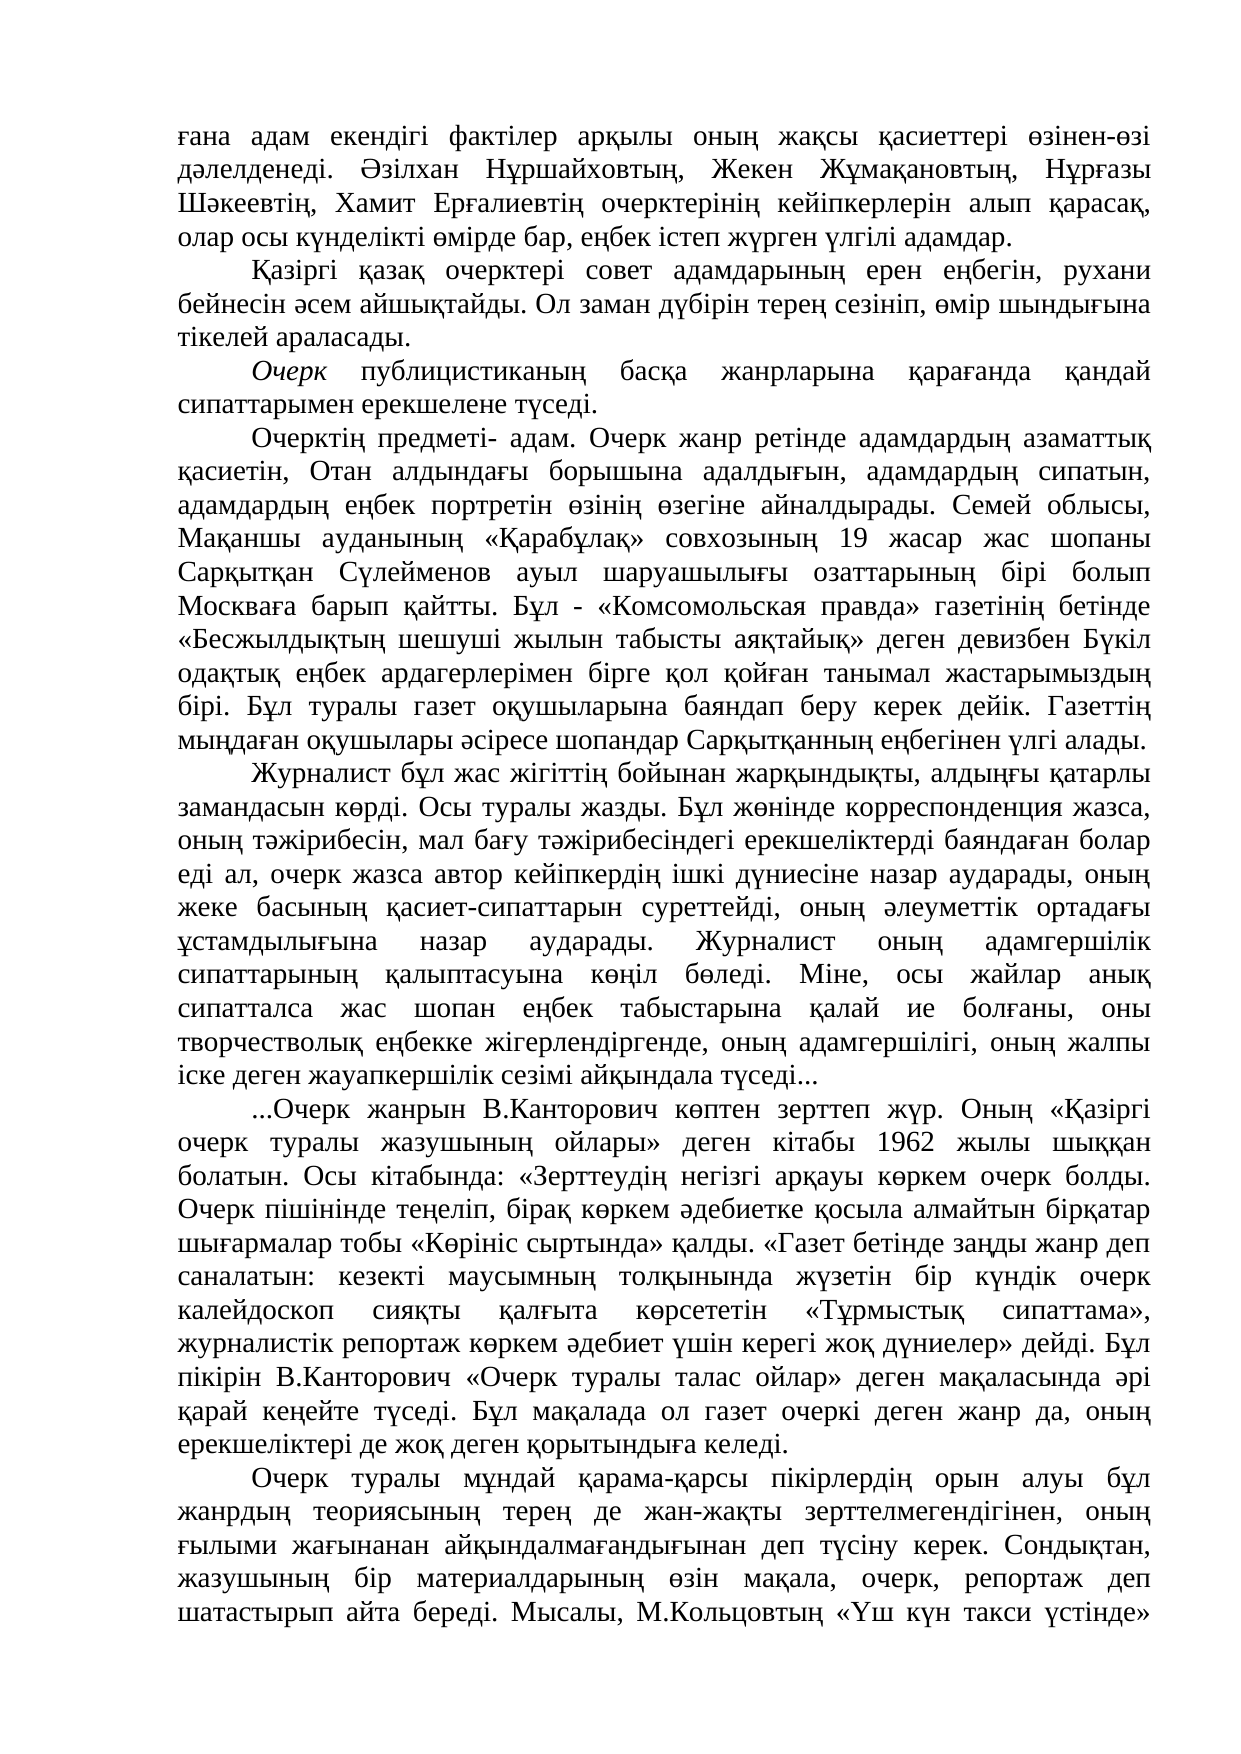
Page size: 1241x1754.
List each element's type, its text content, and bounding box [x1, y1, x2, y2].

text ...Очерк жанрын В.Канторович көптен зерттеп жүр. Оның «Қазіргі очерк туралы жазушының ойлары» деген кітабы 1962 жылы шыққан болатын. Осы кітабында: «Зерттеудің негізгі арқауы көркем очерк болды. Очерк пішінінде теңеліп, бірақ көркем әдебиетке қосыла алмайтын бірқатар шығармалар тобы «Көрініс сыртында» қалды. «Газет бетінде заңды жанр деп саналатын: кезекті маусымның толқынында жүзетін бір күндік очерк калейдоскоп сияқты қалғыта көрсететін «Тұрмыстық сипаттама», журналистік репортаж көркем әдебиет үшін керегі жоқ дүниелер» дейді. Бұл пікірін В.Канторович «Очерк туралы талас ойлар» деген мақаласында әрі қарай кеңейте түседі. Бұл мақалада ол газет очеркі деген жанр да, оның ерекшеліктері де жоқ деген қорытындыға келеді. [177, 1091, 1152, 1460]
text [177, 1460, 1152, 1627]
text Очерк публицистиканың басқа жанрларына қарағанда қандай сипаттарымен ерекшелене түседі. [177, 353, 1152, 420]
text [177, 118, 1152, 252]
text Журналист бұл жас жігіттің бойынан жарқындықты, алдыңғы қатарлы замандасын көрді. Осы туралы жазды. Бұл жөнінде корреспонденция жазса, оның тәжірибесін, мал бағу тәжірибесіндегі ерекшеліктерді баяндаған болар еді ал, очерк жазса автор кейіпкердің ішкі дүниесіне назар аударады, оның жеке басының қасиет-сипаттарын суреттейді, оның әлеуметтік ортадағы ұстамдылығына назар аударады. Журналист оның адамгершілік сипаттарының қалыптасуына көңіл бөледі. Міне, осы жайлар анық сипатталса жас шопан еңбек табыстарына қалай ие болғаны, оны творчестволық еңбекке жігерлендіргенде, оның адамгершілігі, оның жалпы іске деген жауапкершілік сезімі айқындала түседі... [177, 755, 1152, 1091]
text Очерктің предметі- адам. Очерк жанр ретінде адамдардың азаматтық қасиетін, Отан алдындағы борышына адалдығын, адамдардың сипатын, адамдардың еңбек портретін өзінің өзегіне айналдырады. Семей облысы, Мақаншы ауданының «Қарабұлақ» совхозының 19 жасар жас шопаны Сарқытқан Сүлейменов ауыл шаруашылығы озаттарының бірі болып Москваға барып қайтты. Бұл - «Комсомольская правда» газетінің бетінде «Бесжылдықтың шешуші жылын табысты аяқтайық» деген девизбен Бүкіл одақтық еңбек ардагерлерімен бірге қол қойған танымал жастарымыздың бірі. Бұл туралы газет оқушыларына баяндап беру керек дейік. Газеттің мыңдаған оқушылары әсіресе шопандар Сарқытқанның еңбегінен үлгі алады. [177, 420, 1152, 755]
text Қазіргі қазақ очерктері совет адамдарының ерен еңбегін, рухани бейнесін әсем айшықтайды. Ол заман дүбірін терең сезініп, өмір шындығына тікелей араласады. [177, 252, 1152, 353]
